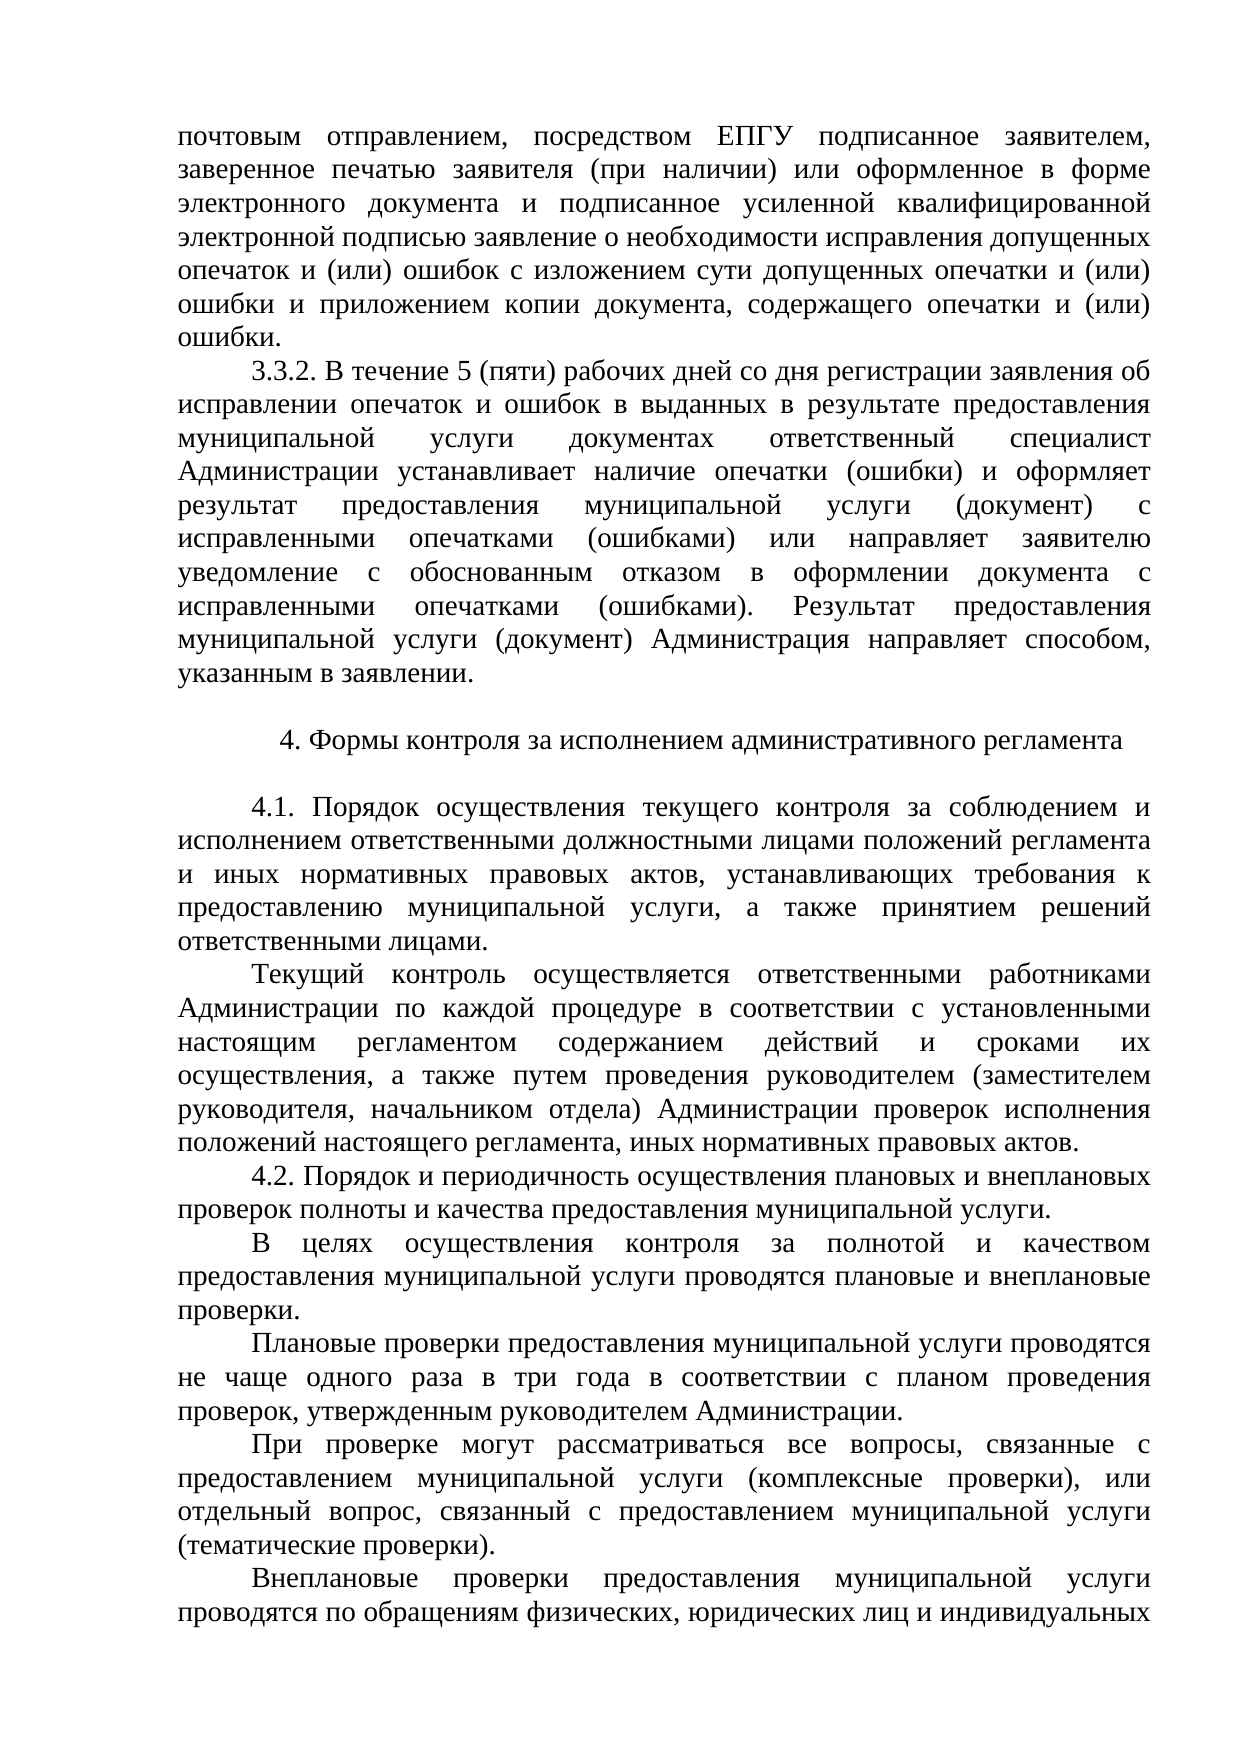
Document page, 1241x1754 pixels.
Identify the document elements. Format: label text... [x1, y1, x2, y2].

text 4.2. Порядок и периодичность осуществления плановых и внеплановых проверок полноты и качества предоставления муниципальной услуги. [177, 1158, 1152, 1225]
text При проверке могут рассматриваться все вопросы, связанные с предоставлением муниципальной услуги (комплексные проверки), или отдельный вопрос, связанный с предоставлением муниципальной услуги (тематические проверки). [177, 1426, 1152, 1560]
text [177, 118, 1152, 353]
text Плановые проверки предоставления муниципальной услуги проводятся не чаще одного раза в три года в соответствии с планом проведения проверок, утвержденным руководителем Администрации. [177, 1326, 1152, 1426]
text 3.3.2. В течение 5 (пяти) рабочих дней со дня регистрации заявления об исправлении опечаток и ошибок в выданных в результате предоставления муниципальной услуги документах ответственный специалист Администрации устанавливает наличие опечатки (ошибки) и оформляет результат предоставления муниципальной услуги (документ) с исправленными опечатками (ошибками) или направляет заявителю уведомление с обоснованным отказом в оформлении документа с исправленными опечатками (ошибками). Результат предоставления муниципальной услуги (документ) Администрация направляет способом, указанным в заявлении. [177, 353, 1152, 688]
text Текущий контроль осуществляется ответственными работниками Администрации по каждой процедуре в соответствии с установленными настоящим регламентом содержанием действий и сроками их осуществления, а также путем проведения руководителем (заместителем руководителя, начальником отдела) Администрации проверок исполнения положений настоящего регламента, иных нормативных правовых актов. [177, 957, 1152, 1158]
text В целях осуществления контроля за полнотой и качеством предоставления муниципальной услуги проводятся плановые и внеплановые проверки. [177, 1225, 1152, 1326]
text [177, 1560, 1152, 1627]
text 4.1. Порядок осуществления текущего контроля за соблюдением и исполнением ответственными должностными лицами положений регламента и иных нормативных правовых актов, устанавливающих требования к предоставлению муниципальной услуги, а также принятием решений ответственными лицами. [177, 789, 1152, 957]
text 4. Формы контроля за исполнением административного регламента [177, 722, 1152, 755]
